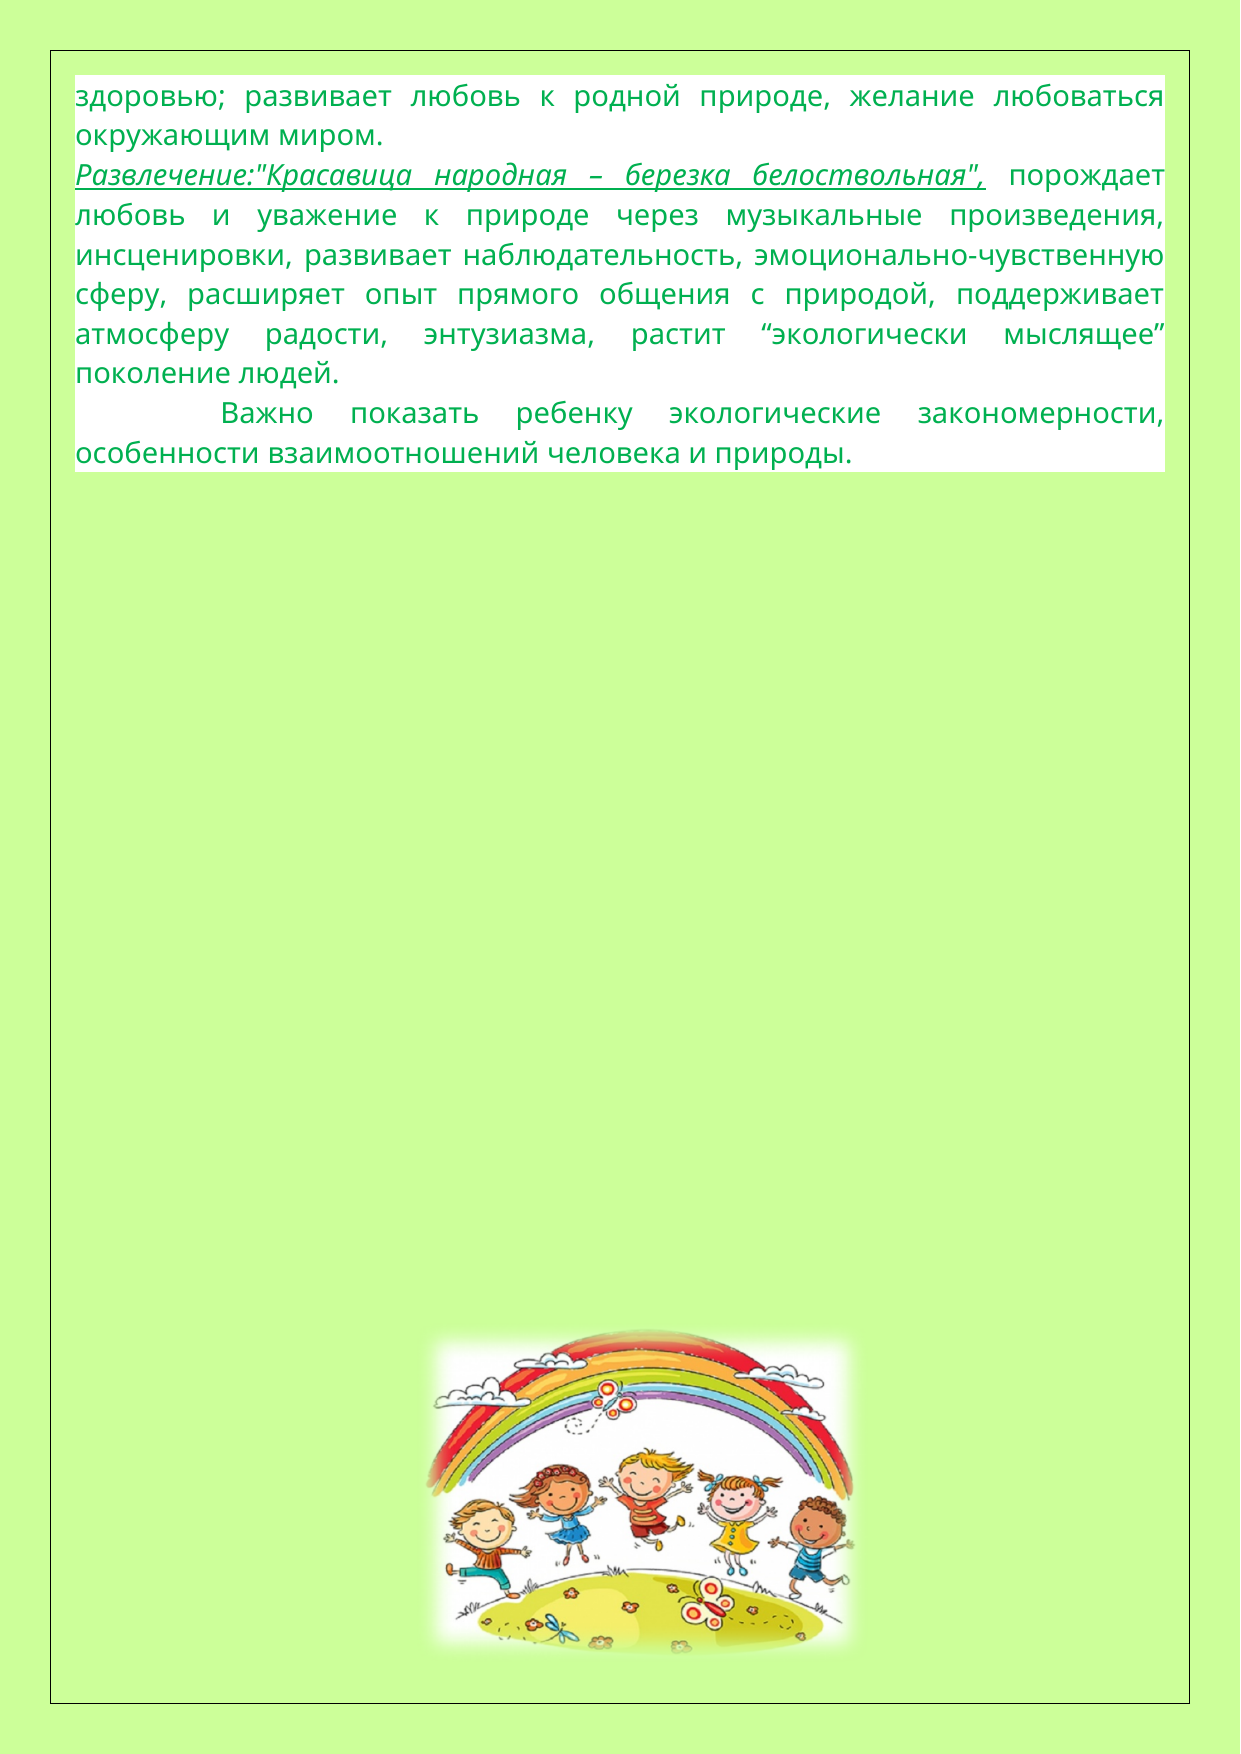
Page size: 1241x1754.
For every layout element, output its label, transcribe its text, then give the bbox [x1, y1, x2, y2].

text Важно показать ребенку экологические закономерности, особенности взаимоотношений человека и природы. [75, 392, 1165, 472]
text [75, 75, 1165, 154]
picture [448, 1354, 837, 1631]
text Развлечение:"Красавица народная – березка белоствольная", порождает любовь и уважение к природе через музыкальные произведения, инсценировки, развивает наблюдательность, эмоционально-чувственную сферу, расширяет опыт прямого общения с природой, поддерживает атмосферу радости, энтузиазма, растит “экологически мыслящее” поколение людей. [75, 154, 1165, 392]
